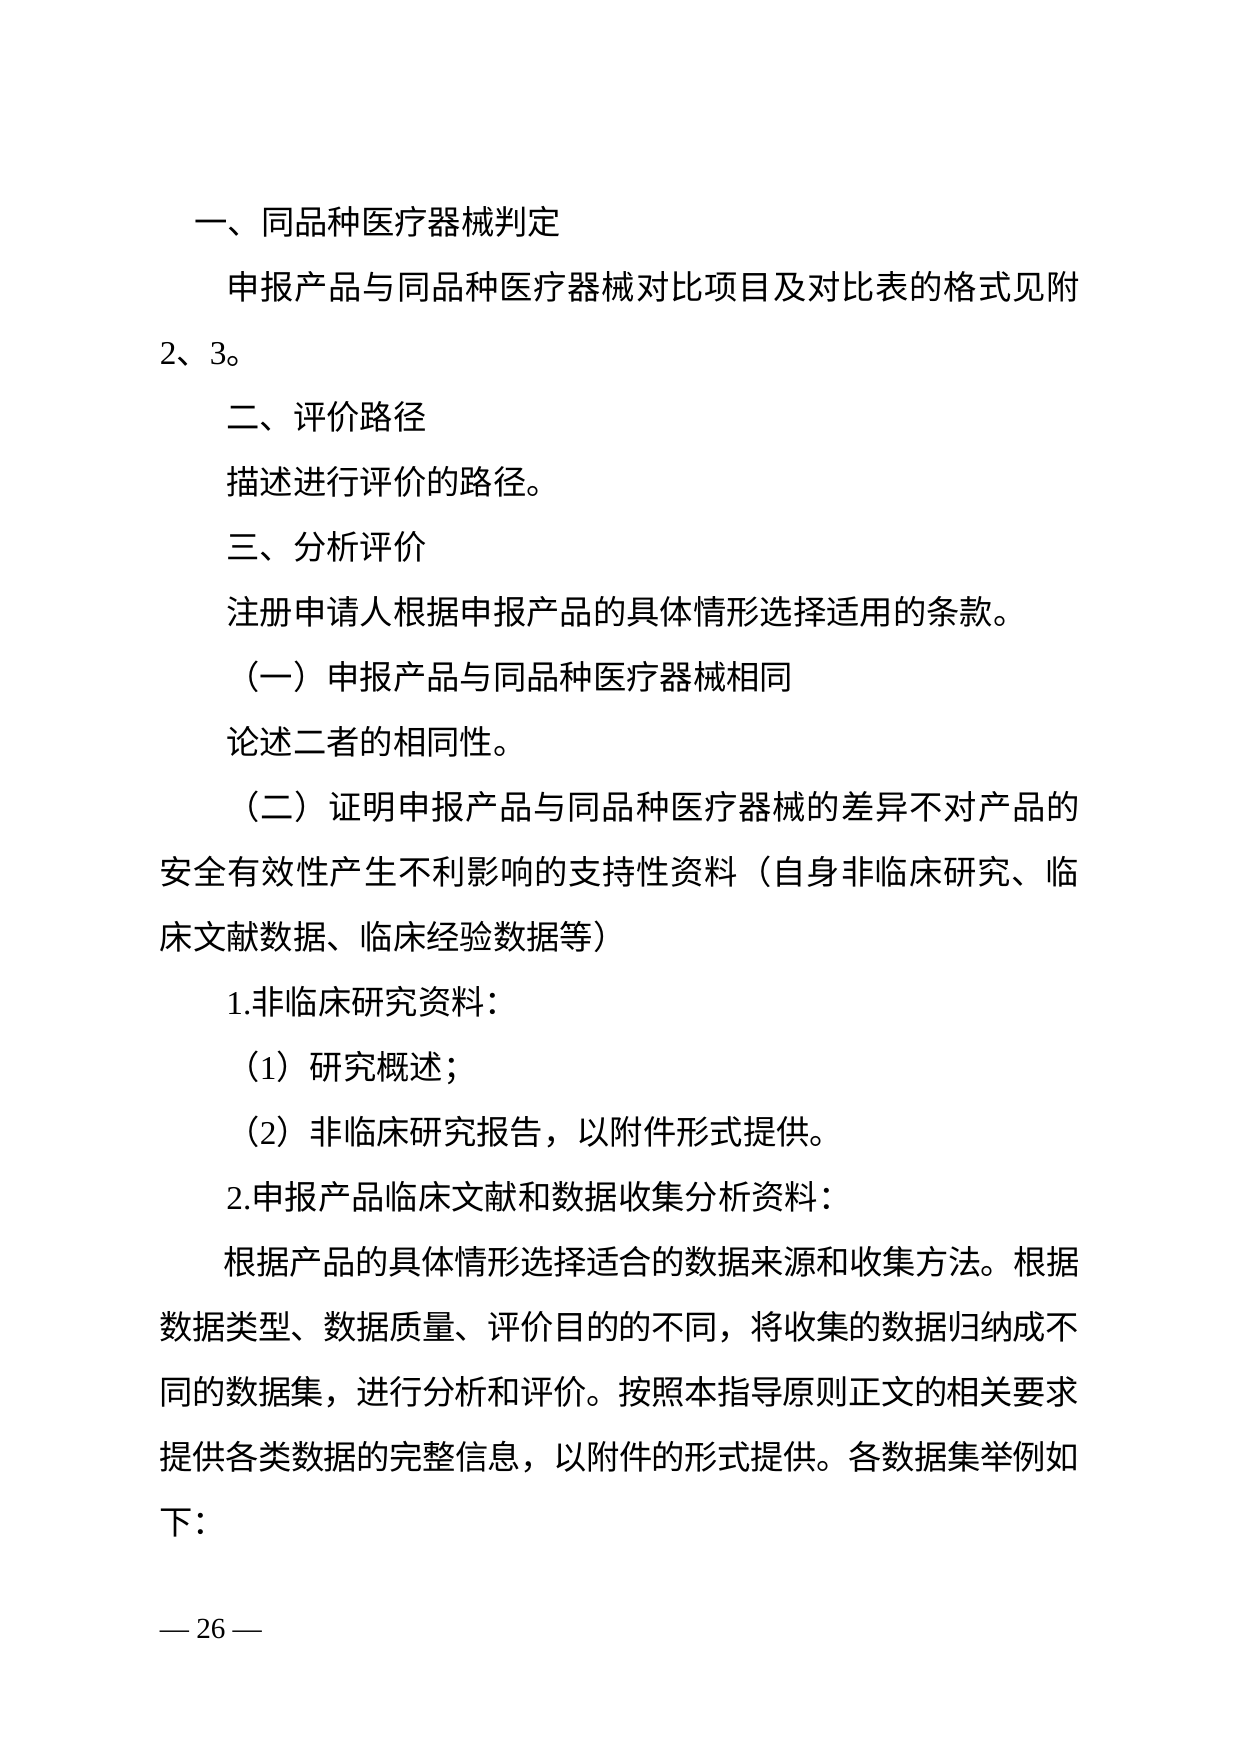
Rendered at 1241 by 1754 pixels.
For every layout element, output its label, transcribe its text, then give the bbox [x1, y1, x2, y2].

text 论述二者的相同性。 [159, 707, 1081, 772]
text 三、分析评价 [159, 512, 1081, 577]
text 一、同品种医疗器械判定 [159, 187, 1081, 252]
text 申报产品与同品种医疗器械对比项目及对比表的格式见附2、3。 [159, 252, 1081, 382]
text 二、评价路径 [159, 382, 1081, 447]
text （二）证明申报产品与同品种医疗器械的差异不对产品的安全有效性产生不利影响的支持性资料（自身非临床研究、临床文献数据、临床经验数据等） [159, 772, 1081, 967]
text 1.非临床研究资料： [159, 967, 1081, 1032]
text （一）申报产品与同品种医疗器械相同 [159, 642, 1081, 707]
text 2.申报产品临床文献和数据收集分析资料： [159, 1162, 1081, 1227]
text 注册申请人根据申报产品的具体情形选择适用的条款。 [159, 577, 1081, 642]
text 根据产品的具体情形选择适合的数据来源和收集方法。根据数据类型、数据质量、评价目的的不同，将收集的数据归纳成不同的数据集，进行分析和评价。按照本指导原则正文的相关要求提供各类数据的完整信息，以附件的形式提供。各数据集举例如下： [159, 1227, 1081, 1552]
text （1）研究概述； [159, 1032, 1081, 1097]
text 描述进行评价的路径。 [159, 447, 1081, 512]
text （2）非临床研究报告，以附件形式提供。 [159, 1097, 1081, 1162]
